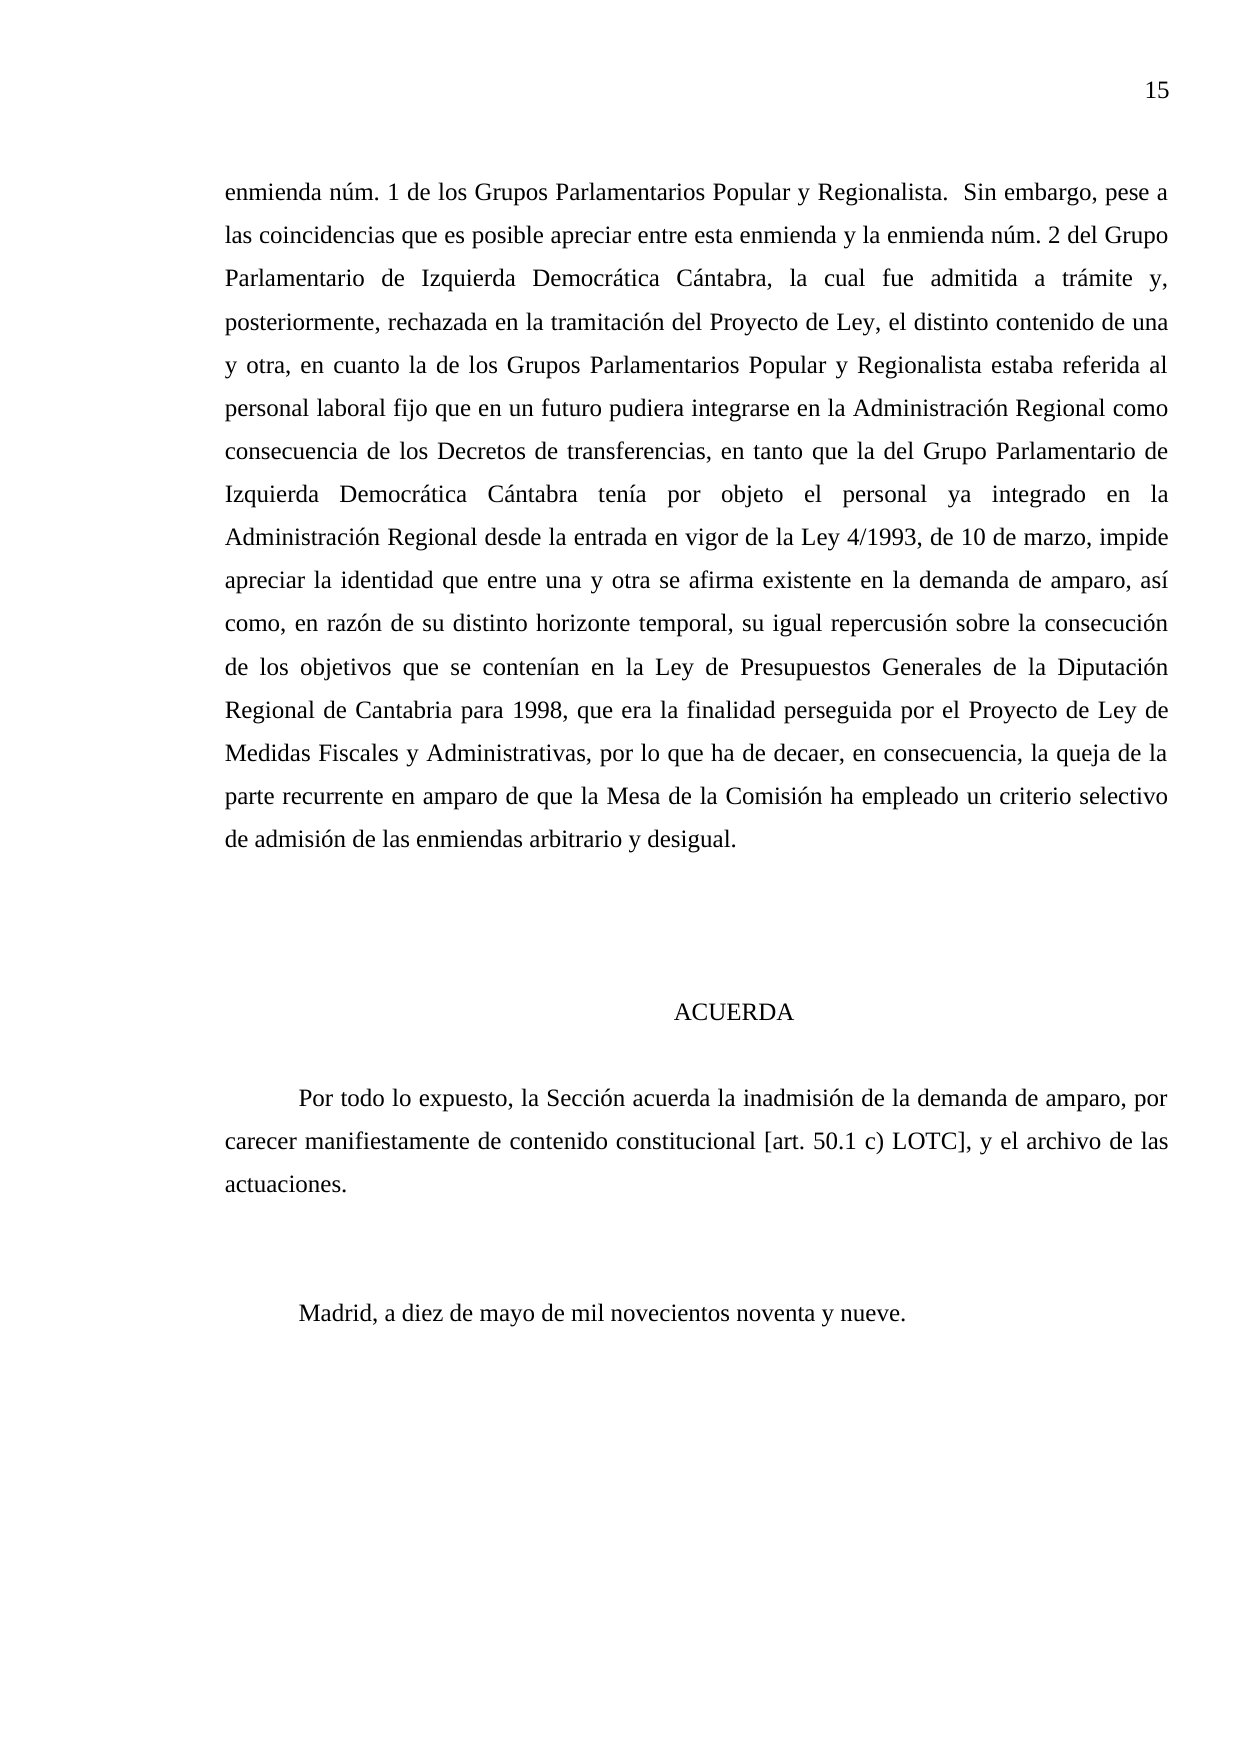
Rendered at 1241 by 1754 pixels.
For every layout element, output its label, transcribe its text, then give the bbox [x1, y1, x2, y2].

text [224, 177, 1169, 853]
text ACUERDA [224, 997, 1169, 1025]
text Por todo lo expuesto, la Sección acuerda la inadmisión de la demanda de amparo, por carecer manifiestamente de contenido constitucional [art. 50.1 c) LOTC], y el archivo de las actuaciones. [224, 1083, 1169, 1198]
text Madrid, a diez de mayo de mil novecientos noventa y nueve. [224, 1298, 1169, 1327]
